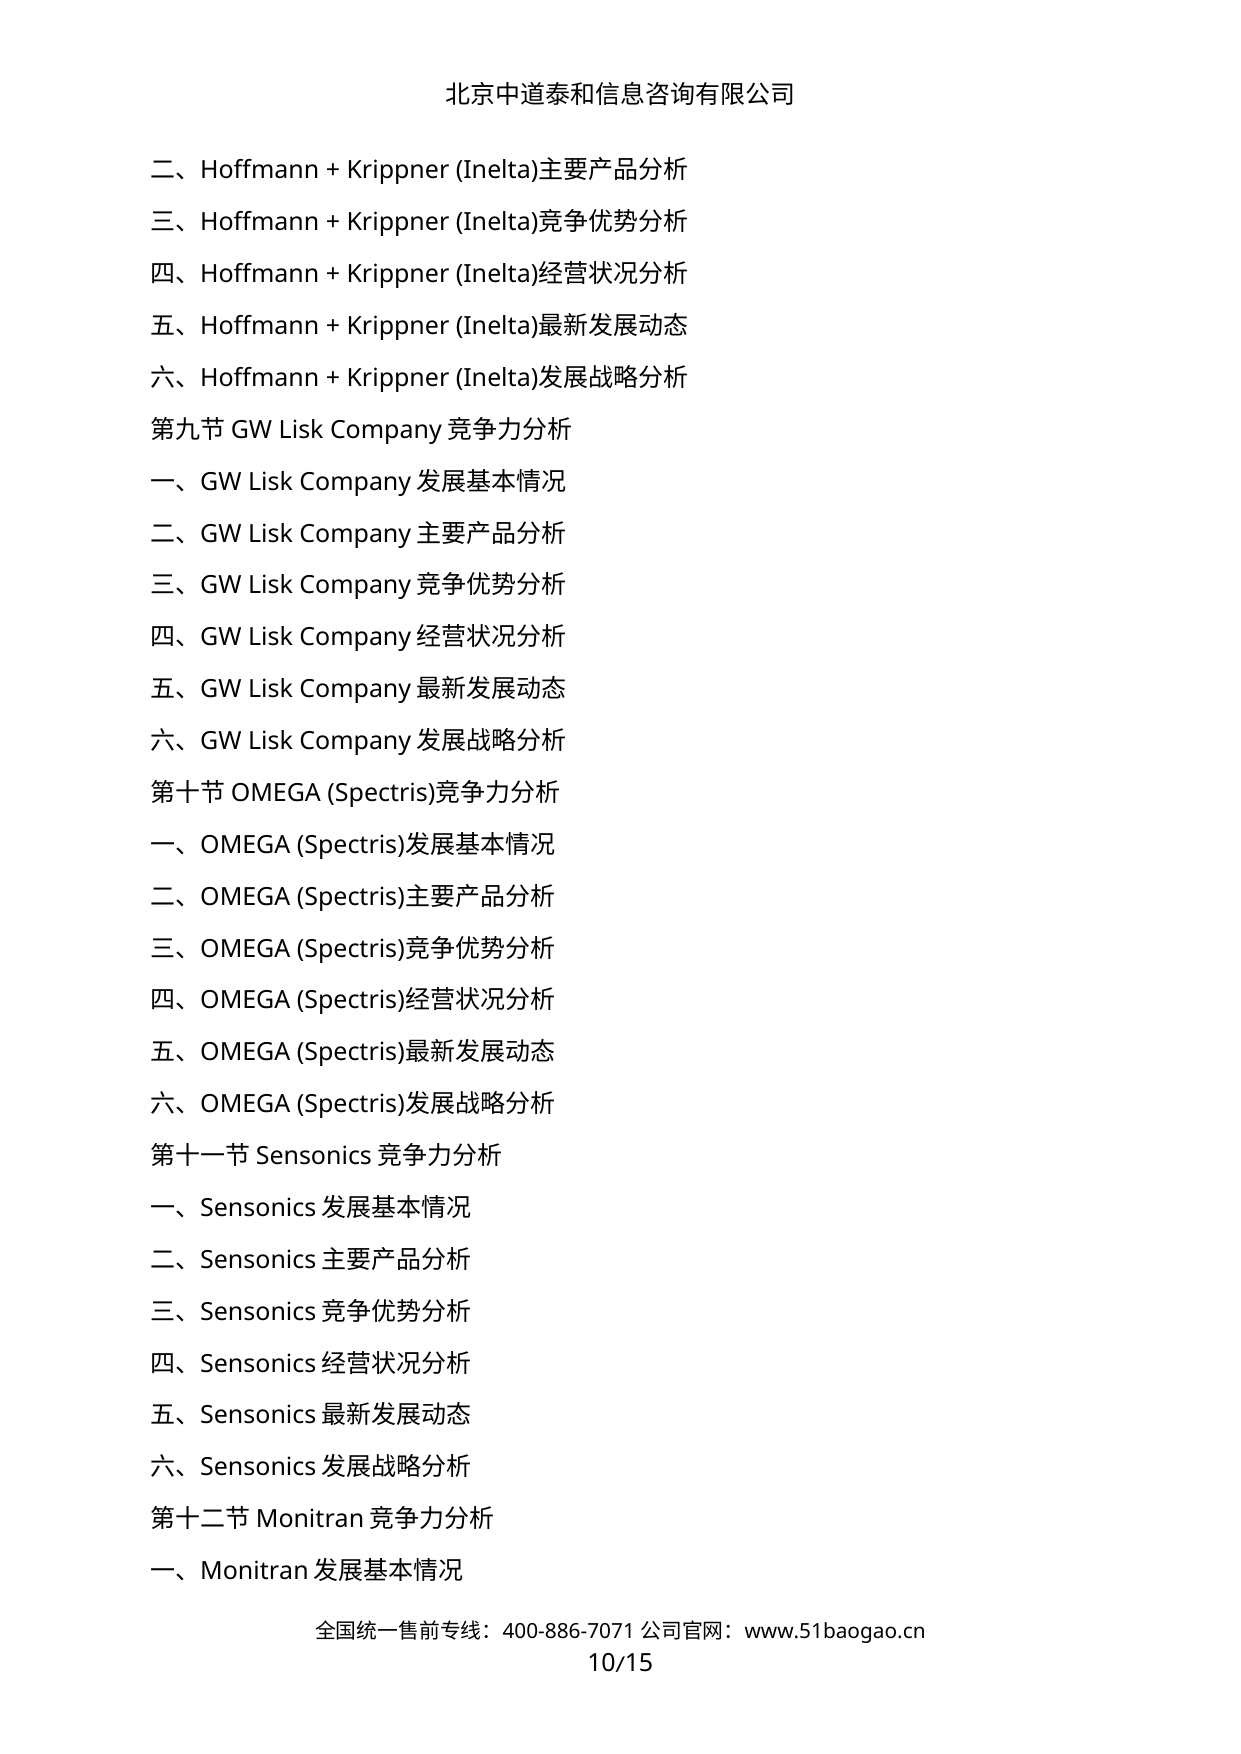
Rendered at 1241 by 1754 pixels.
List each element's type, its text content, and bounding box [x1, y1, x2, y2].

text 二、OMEGA (Spectris)主要产品分析 [150, 876, 1090, 912]
text 二、GW Lisk Company主要产品分析 [150, 513, 1090, 549]
text 一、OMEGA (Spectris)发展基本情况 [150, 824, 1090, 861]
text 四、GW Lisk Company经营状况分析 [150, 617, 1090, 653]
text 五、OMEGA (Spectris)最新发展动态 [150, 1032, 1090, 1068]
text 第十一节 Sensonics竞争力分析 [150, 1136, 1090, 1172]
text 第十二节 Monitran竞争力分析 [150, 1499, 1090, 1535]
text 六、Hoffmann + Krippner (Inelta)发展战略分析 [150, 357, 1090, 394]
text 三、Hoffmann + Krippner (Inelta)竞争优势分析 [150, 202, 1090, 238]
text 五、Sensonics最新发展动态 [150, 1395, 1090, 1431]
text 五、Hoffmann + Krippner (Inelta)最新发展动态 [150, 306, 1090, 342]
text 一、Sensonics发展基本情况 [150, 1187, 1090, 1224]
text 三、Sensonics竞争优势分析 [150, 1291, 1090, 1327]
text 二、Hoffmann + Krippner (Inelta)主要产品分析 [150, 150, 1090, 186]
text 六、Sensonics发展战略分析 [150, 1447, 1090, 1483]
text 第九节 GW Lisk Company竞争力分析 [150, 409, 1090, 446]
text 二、Sensonics主要产品分析 [150, 1239, 1090, 1276]
text 五、GW Lisk Company最新发展动态 [150, 669, 1090, 705]
text 四、Sensonics经营状况分析 [150, 1343, 1090, 1379]
text 一、GW Lisk Company发展基本情况 [150, 461, 1090, 497]
text 四、Hoffmann + Krippner (Inelta)经营状况分析 [150, 254, 1090, 290]
text 第十节 OMEGA (Spectris)竞争力分析 [150, 772, 1090, 809]
text 三、GW Lisk Company竞争优势分析 [150, 565, 1090, 601]
text 六、GW Lisk Company发展战略分析 [150, 721, 1090, 757]
text 一、Monitran发展基本情况 [150, 1551, 1090, 1587]
text 三、OMEGA (Spectris)竞争优势分析 [150, 928, 1090, 964]
text 六、OMEGA (Spectris)发展战略分析 [150, 1084, 1090, 1120]
text 四、OMEGA (Spectris)经营状况分析 [150, 980, 1090, 1016]
